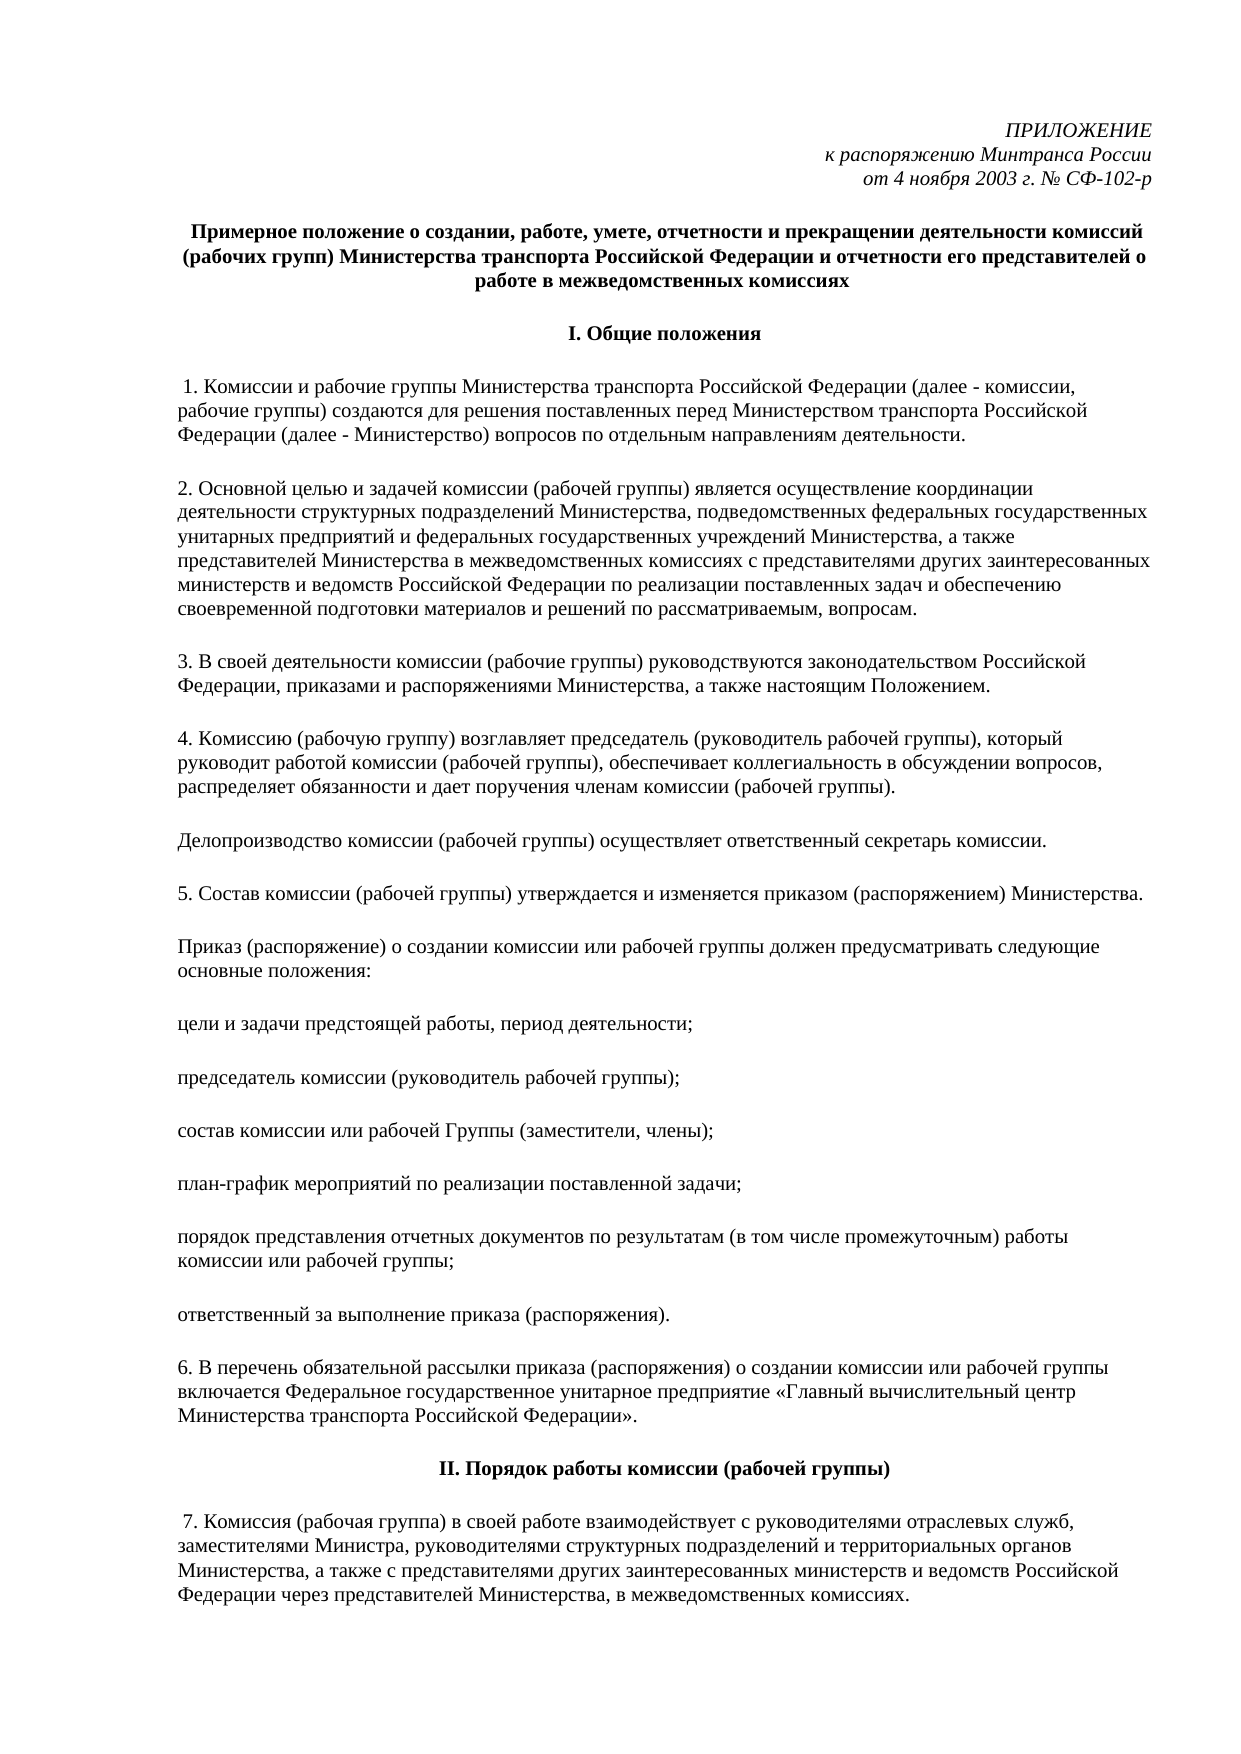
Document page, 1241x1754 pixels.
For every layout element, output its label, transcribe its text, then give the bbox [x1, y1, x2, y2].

text 2. Основной целью и задачей комиссии (рабочей группы) является осуществление координации деятельности структурных подразделений Министерства, подведомственных федеральных государственных унитарных предприятий и федеральных государственных учреждений Министерства, а также представителей Министерства в межведомственных комиссиях с представителями других заинтересованных министерств и ведомств Российской Федерации по реализации поставленных задач и обеспечению своевременной подготовки материалов и решений по рассматриваемым, вопросам. [177, 475, 1152, 620]
text Приказ (распоряжение) о создании комиссии или рабочей группы должен предусматривать следующие основные положения: [177, 934, 1152, 982]
text 5. Состав комиссии (рабочей группы) утверждается и изменяется приказом (распоряжением) Министерства. [177, 881, 1152, 905]
text состав комиссии или рабочей Группы (заместители, члены); [177, 1118, 1152, 1142]
text 3. В своей деятельности комиссии (рабочие группы) руководствуются законодательством Российской Федерации, приказами и распоряжениями Министерства, а также настоящим Положением. [177, 649, 1152, 697]
text 7. Комиссия (рабочая группа) в своей работе взаимодействует с руководителями отраслевых служб, заместителями Министра, руководителями структурных подразделений и территориальных органов Министерства, а также с представителями других заинтересованных министерств и ведомств Российской Федерации через представителей Министерства, в межведомственных комиссиях. [177, 1509, 1152, 1606]
text цели и задачи предстоящей работы, период деятельности; [177, 1011, 1152, 1035]
text 6. В перечень обязательной рассылки приказа (распоряжения) о создании комиссии или рабочей группы включается Федеральное государственное унитарное предприятие «Главный вычислительный центр Министерства транспорта Российской Федерации». [177, 1355, 1152, 1427]
text порядок представления отчетных документов по результатам (в том числе промежуточным) работы комиссии или рабочей группы; [177, 1224, 1152, 1272]
text Делопроизводство комиссии (рабочей группы) осуществляет ответственный секретарь комиссии. [177, 828, 1152, 852]
text I. Общие положения [177, 321, 1152, 345]
text председатель комиссии (руководитель рабочей группы); [177, 1064, 1152, 1089]
text ответственный за выполнение приказа (распоряжения). [177, 1302, 1152, 1326]
text 4. Комиссию (рабочую группу) возглавляет председатель (руководитель рабочей группы), который руководит работой комиссии (рабочей группы), обеспечивает коллегиальность в обсуждении вопросов, распределяет обязанности и дает поручения членам комиссии (рабочей группы). [177, 726, 1152, 798]
text II. Порядок работы комиссии (рабочей группы) [177, 1456, 1152, 1480]
text 1. Комиссии и рабочие группы Министерства транспорта Российской Федерации (далее - комиссии, рабочие группы) создаются для решения поставленных перед Министерством транспорта Российской Федерации (далее - Министерство) вопросов по отдельным направлениям деятельности. [177, 374, 1152, 446]
text ПРИЛОЖЕНИЕ к распоряжению Минтранса России от 4 ноября 2003 г. № СФ-102-р [177, 118, 1152, 190]
text план-график мероприятий по реализации поставленной задачи; [177, 1171, 1152, 1195]
text Примерное положение о создании, работе, умете, отчетности и прекращении деятельности комиссий (рабочих групп) Министерства транспорта Российской Федерации и отчетности его представителей о работе в межведомственных комиссиях [177, 219, 1152, 292]
